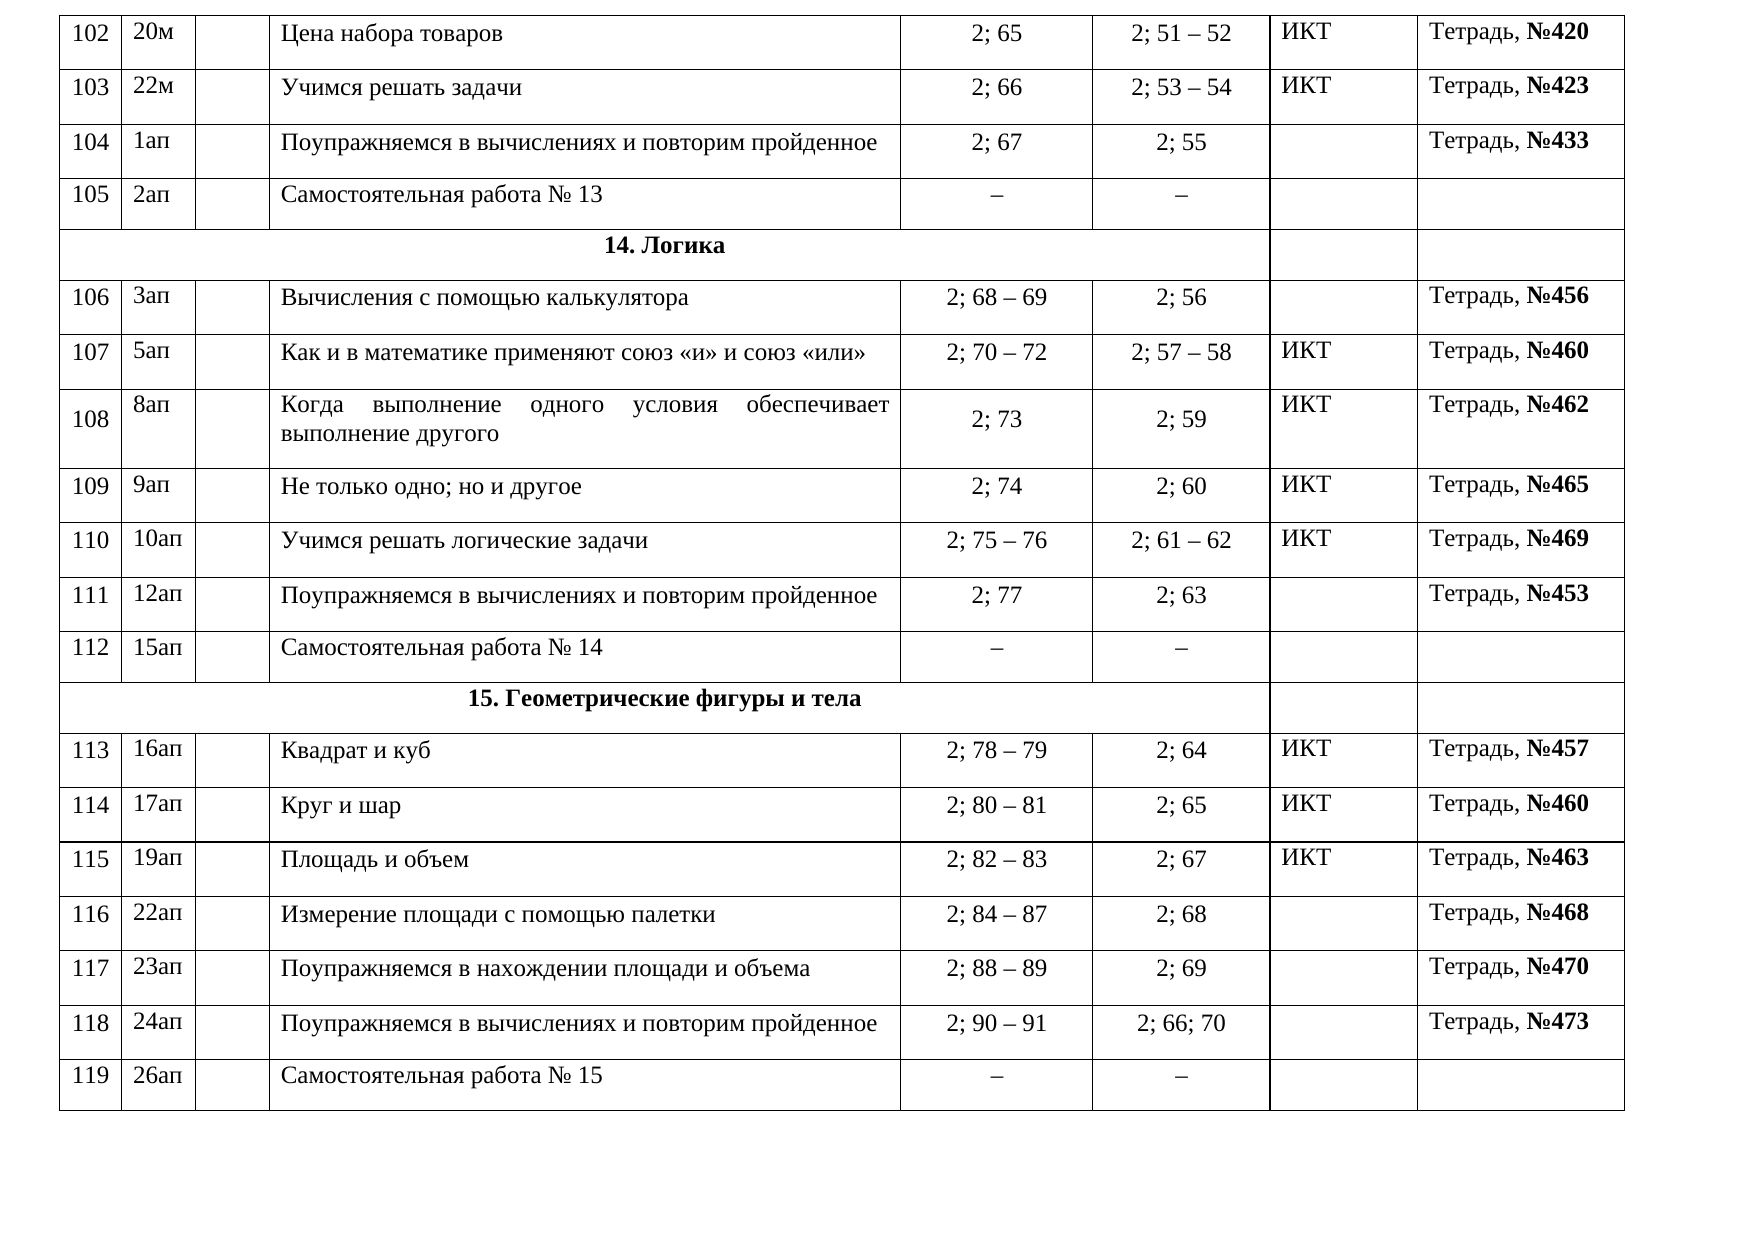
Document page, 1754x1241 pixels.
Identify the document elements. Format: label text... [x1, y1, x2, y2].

table_cell [196, 632, 269, 682]
table_cell Тетрадь, №420 [1418, 16, 1624, 69]
table_cell Тетрадь, №433 [1418, 125, 1624, 178]
table_cell [1271, 897, 1417, 950]
table_cell 10ап [122, 523, 195, 577]
table_cell 2; 53 – 54 [1093, 70, 1269, 124]
table_cell Квадрат и куб [270, 734, 900, 787]
table_cell Круг и шар [270, 788, 900, 841]
table_cell ИКТ [1271, 16, 1417, 69]
table_cell 106 [60, 281, 121, 334]
table_cell [1271, 179, 1417, 229]
table_cell 119 [60, 1060, 121, 1110]
table_cell 5ап [122, 335, 195, 388]
table_cell 23ап [122, 951, 195, 1005]
table_cell [196, 335, 269, 388]
table_cell Самостоятельная работа № 13 [270, 179, 900, 229]
table_cell 16ап [122, 734, 195, 787]
table_cell ИКТ [1271, 734, 1417, 787]
table_cell 114 [60, 788, 121, 841]
table_cell [196, 734, 269, 787]
table_cell [196, 951, 269, 1005]
table_cell Когда выполнение одного условия обеспечивает выполнение другого [270, 390, 900, 468]
table_cell Тетрадь, №460 [1418, 788, 1624, 841]
table_cell [196, 788, 269, 841]
table_cell 116 [60, 897, 121, 950]
table_cell Тетрадь, №453 [1418, 578, 1624, 631]
table_cell – [901, 1060, 1092, 1110]
table_cell 117 [60, 951, 121, 1005]
table_cell Тетрадь, №462 [1418, 390, 1624, 468]
table_cell Самостоятельная работа № 14 [270, 632, 900, 682]
table_cell [1271, 230, 1417, 279]
table_cell ИКТ [1271, 843, 1417, 896]
table_cell 15. Геометрические фигуры и тела [60, 683, 1269, 732]
table_cell [196, 523, 269, 577]
table_cell Тетрадь, №456 [1418, 281, 1624, 334]
table_cell 2; 57 – 58 [1093, 335, 1269, 388]
table_cell 2; 55 [1093, 125, 1269, 178]
table_cell 2; 60 [1093, 469, 1269, 522]
table_cell 108 [60, 390, 121, 468]
table_cell 22ап [122, 897, 195, 950]
table_cell 110 [60, 523, 121, 577]
table_cell Учимся решать логические задачи [270, 523, 900, 577]
table_cell 2; 65 [1093, 788, 1269, 841]
table_cell ИКТ [1271, 469, 1417, 522]
table_cell Тетрадь, №460 [1418, 335, 1624, 388]
table_cell 15ап [122, 632, 195, 682]
table_cell Измерение площади с помощью палетки [270, 897, 900, 950]
table_cell 2; 84 – 87 [901, 897, 1092, 950]
table_cell [196, 390, 269, 468]
table_cell [1418, 230, 1624, 279]
table_cell 2; 70 – 72 [901, 335, 1092, 388]
table_cell 2; 73 [901, 390, 1092, 468]
table_cell 2; 59 [1093, 390, 1269, 468]
table_cell Площадь и объем [270, 843, 900, 896]
table_cell Вычисления с помощью калькулятора [270, 281, 900, 334]
table_cell Тетрадь, №457 [1418, 734, 1624, 787]
table_cell [196, 469, 269, 522]
table_cell 109 [60, 469, 121, 522]
table_cell [1271, 125, 1417, 178]
table_cell [1418, 179, 1624, 229]
table_cell 112 [60, 632, 121, 682]
table_cell [1271, 281, 1417, 334]
table_cell 118 [60, 1006, 121, 1059]
table_cell – [1093, 1060, 1269, 1110]
table_cell [1271, 632, 1417, 682]
table_cell – [1093, 179, 1269, 229]
table_cell [1271, 578, 1417, 631]
table_cell 111 [60, 578, 121, 631]
table_cell [196, 179, 269, 229]
table_cell 20м [122, 16, 195, 69]
table_cell 2; 75 – 76 [901, 523, 1092, 577]
table_cell – [1093, 632, 1269, 682]
table_cell [1271, 951, 1417, 1005]
table_cell 2; 61 – 62 [1093, 523, 1269, 577]
table_cell [196, 281, 269, 334]
table_cell Тетрадь, №423 [1418, 70, 1624, 124]
table_cell 24ап [122, 1006, 195, 1059]
table_cell [196, 16, 269, 69]
table_cell [196, 1060, 269, 1110]
table_cell 2; 80 – 81 [901, 788, 1092, 841]
table_cell 9ап [122, 469, 195, 522]
table_cell 8ап [122, 390, 195, 468]
table_cell 2; 68 [1093, 897, 1269, 950]
table_cell 17ап [122, 788, 195, 841]
table_cell [1418, 1060, 1624, 1110]
table_cell 2; 88 – 89 [901, 951, 1092, 1005]
table_cell Не только одно; но и другое [270, 469, 900, 522]
table_cell – [901, 179, 1092, 229]
table_cell 2; 66; 70 [1093, 1006, 1269, 1059]
table_cell 14. Логика [60, 230, 1269, 279]
table_cell [1271, 1060, 1417, 1110]
table_cell 103 [60, 70, 121, 124]
table_cell [196, 70, 269, 124]
table_cell [196, 578, 269, 631]
table_cell 2ап [122, 179, 195, 229]
table_cell ИКТ [1271, 335, 1417, 388]
table_cell 107 [60, 335, 121, 388]
table_cell Тетрадь, №470 [1418, 951, 1624, 1005]
table_cell 26ап [122, 1060, 195, 1110]
table_cell [1418, 632, 1624, 682]
table_cell 2; 78 – 79 [901, 734, 1092, 787]
table_cell Учимся решать задачи [270, 70, 900, 124]
table_cell Цена набора товаров [270, 16, 900, 69]
table_cell [1271, 1006, 1417, 1059]
table_cell Поупражняемся в нахождении площади и объема [270, 951, 900, 1005]
table_cell Тетрадь, №463 [1418, 843, 1624, 896]
table_cell 2; 68 – 69 [901, 281, 1092, 334]
table_cell 113 [60, 734, 121, 787]
table_cell 12ап [122, 578, 195, 631]
table_cell [196, 843, 269, 896]
table_cell ИКТ [1271, 390, 1417, 468]
table_cell 2; 67 [901, 125, 1092, 178]
table_cell 1ап [122, 125, 195, 178]
table_cell [196, 897, 269, 950]
table_cell Тетрадь, №473 [1418, 1006, 1624, 1059]
table_cell 2; 63 [1093, 578, 1269, 631]
table_cell 2; 67 [1093, 843, 1269, 896]
table_cell Поупражняемся в вычислениях и повторим пройденное [270, 1006, 900, 1059]
table_cell 2; 56 [1093, 281, 1269, 334]
table_cell 2; 90 – 91 [901, 1006, 1092, 1059]
table_cell 2; 65 [901, 16, 1092, 69]
table_cell Тетрадь, №468 [1418, 897, 1624, 950]
table_cell Тетрадь, №465 [1418, 469, 1624, 522]
table_cell 2; 74 [901, 469, 1092, 522]
table_cell ИКТ [1271, 788, 1417, 841]
table_cell 105 [60, 179, 121, 229]
table_cell 3ап [122, 281, 195, 334]
table_cell 2; 51 – 52 [1093, 16, 1269, 69]
table_cell Поупражняемся в вычислениях и повторим пройденное [270, 578, 900, 631]
table_cell 19ап [122, 843, 195, 896]
table_cell 102 [60, 16, 121, 69]
table_cell Как и в математике применяют союз «и» и союз «или» [270, 335, 900, 388]
table_cell [1418, 683, 1624, 732]
table_cell Самостоятельная работа № 15 [270, 1060, 900, 1110]
table_cell – [901, 632, 1092, 682]
table_cell Поупражняемся в вычислениях и повторим пройденное [270, 125, 900, 178]
table_cell [196, 1006, 269, 1059]
table_cell 2; 77 [901, 578, 1092, 631]
table_cell 22м [122, 70, 195, 124]
table_cell [196, 125, 269, 178]
table_cell 2; 69 [1093, 951, 1269, 1005]
table_cell 2; 82 – 83 [901, 843, 1092, 896]
table_cell Тетрадь, №469 [1418, 523, 1624, 577]
table_cell ИКТ [1271, 70, 1417, 124]
table_cell 2; 64 [1093, 734, 1269, 787]
table_cell ИКТ [1271, 523, 1417, 577]
table_cell 2; 66 [901, 70, 1092, 124]
table_cell [1271, 683, 1417, 732]
table_cell 104 [60, 125, 121, 178]
table_cell 115 [60, 843, 121, 896]
